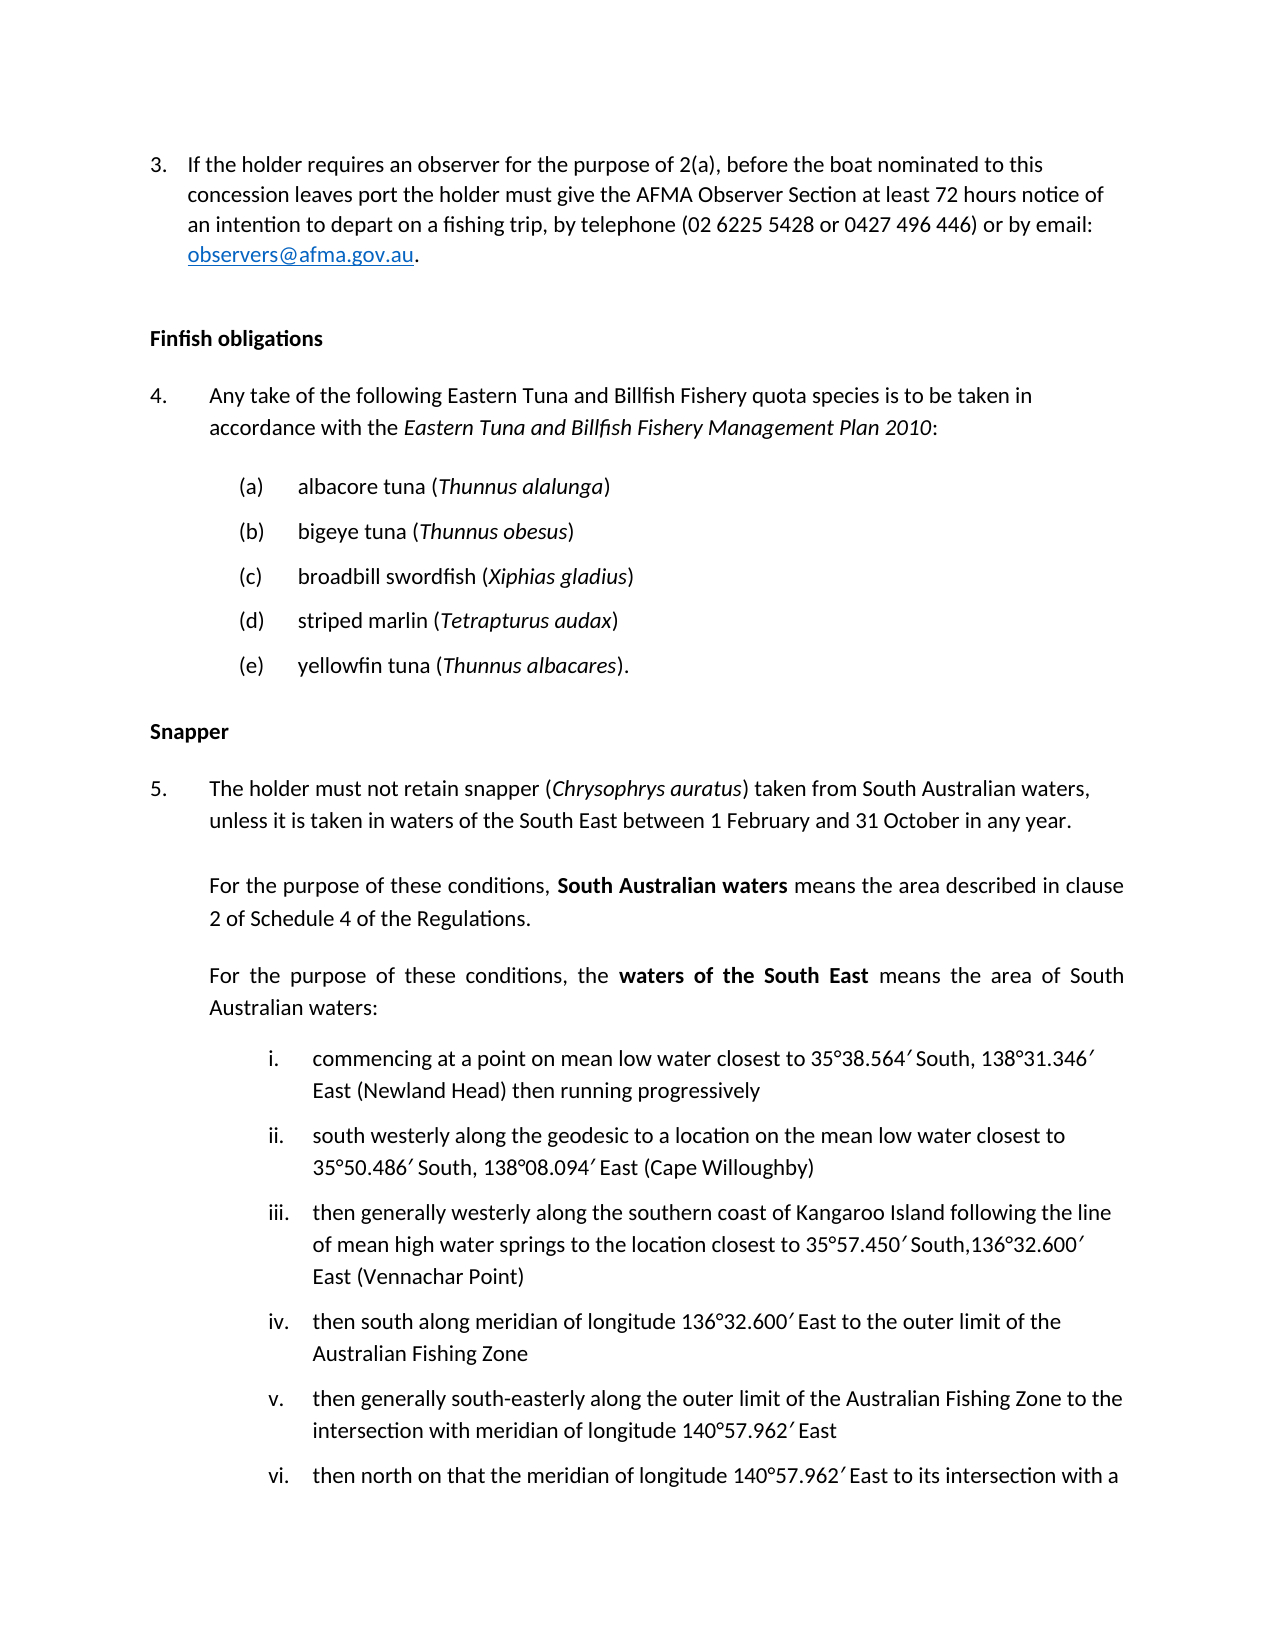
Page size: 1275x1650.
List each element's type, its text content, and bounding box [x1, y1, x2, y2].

text For the purpose of these conditions, the waters of the South East means the area of South Australian waters: [209, 961, 1125, 1021]
text (d) striped marlin (Tetrapturus audax) [239, 607, 1125, 634]
text (a) albacore tuna (Thunnus alalunga) [239, 472, 1125, 501]
text ii. south westerly along the geodesic to a location on the mean low water closest to 35°50.486′ South, 138°08.094′ East (Cape Willoughby) [268, 1121, 1125, 1181]
text v. then generally south-easterly along the outer limit of the Australian Fishing Zone to the intersection with meridian of longitude 140°57.962′ East [268, 1384, 1125, 1444]
text (b) bigeye tuna (Thunnus obesus) [239, 517, 1125, 545]
text 5. The holder must not retain snapper (Chrysophrys auratus) taken from South Australian waters, unless it is taken in waters of the South East between 1 February and 31 October in any year. [150, 774, 1125, 834]
text iii. then generally westerly along the southern coast of Kangaroo Island following the line of mean high water springs to the location closest to 35°57.450′ South,136°32.600′ East (Vennachar Point) [268, 1198, 1125, 1290]
text i. commencing at a point on mean low water closest to 35°38.564′ South, 138°31.346′ East (Newland Head) then running progressively [268, 1044, 1125, 1104]
text Finfish obligations [150, 324, 1160, 352]
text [268, 1461, 1125, 1489]
text iv. then south along meridian of longitude 136°32.600′ East to the outer limit of the Australian Fishing Zone [268, 1307, 1125, 1367]
text (c) broadbill swordfish (Xiphias gladius) [239, 562, 1125, 590]
text 3. If the holder requires an observer for the purpose of 2(a), before the boat nominated to this concession leaves port the holder must give the AFMA Observer Section at least 72 hours notice of an intention to depart on a fishing trip, by telephone (02 6225 5428 or 0427 496 446) or by email: observers@afma.gov.au. [150, 150, 1125, 269]
text Snapper [150, 717, 1125, 745]
text 4. Any take of the following Eastern Tuna and Billfish Fishery quota species is to be taken in accordance with the Eastern Tuna and Billfish Fishery Management Plan 2010: [150, 381, 1125, 441]
text (e) yellowfin tuna (Thunnus albacares). [239, 651, 1125, 679]
text For the purpose of these conditions, South Australian waters means the area described in clause 2 of Schedule 4 of the Regulations. [209, 872, 1125, 932]
